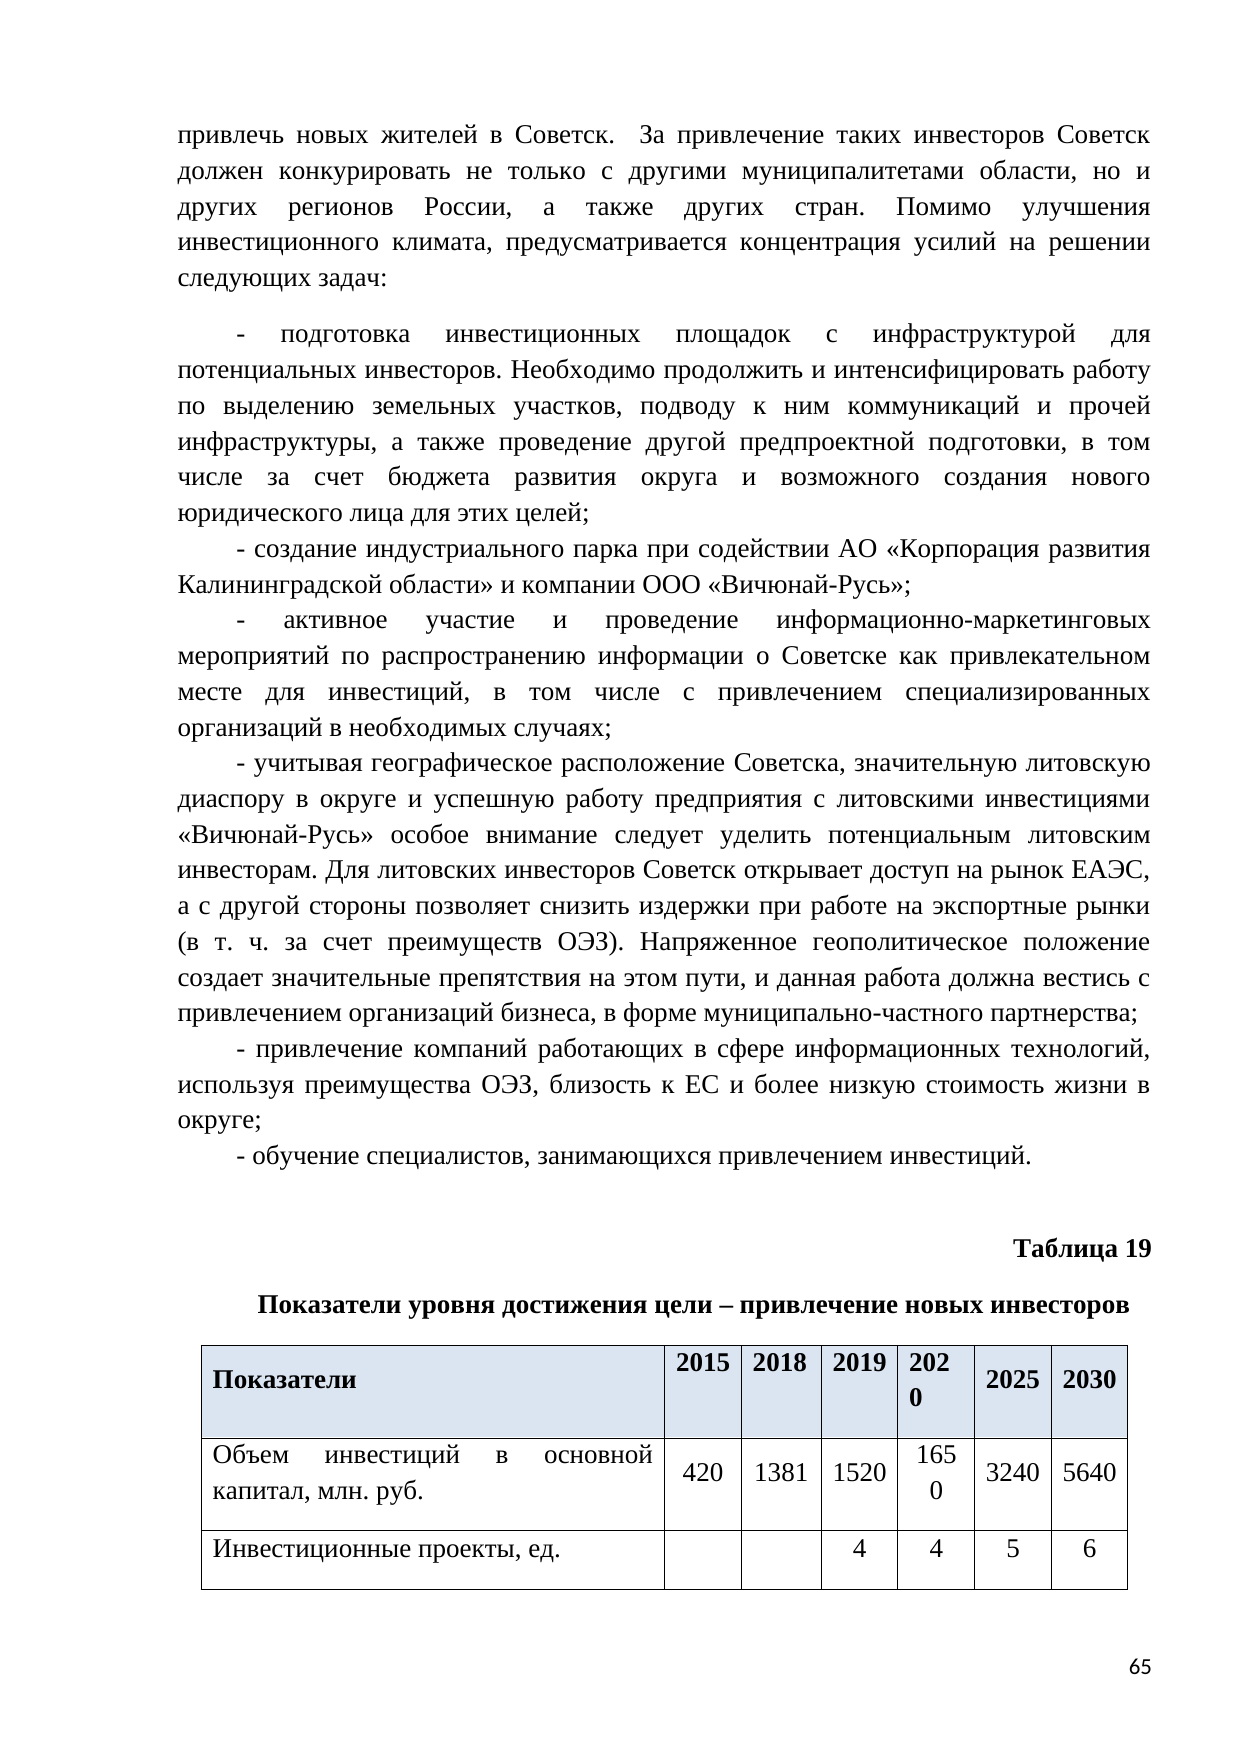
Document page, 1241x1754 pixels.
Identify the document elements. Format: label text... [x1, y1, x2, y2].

table_cell [742, 1531, 821, 1589]
table_header 2018 [742, 1346, 821, 1437]
list - привлечение компаний работающих в сфере информационных технологий, используя преимущества ОЭЗ, близость к ЕС и более низкую стоимость жизни в округе; [177, 1032, 1152, 1135]
table_header 2015 [665, 1346, 741, 1437]
list - учитывая географическое расположение Советска, значительную литовскую диаспору в округе и успешную работу предприятия с литовскими инвестициями «Вичюнай-Русь» особое внимание следует уделить потенциальным литовским инвесторам. Для литовских инвесторов Советск открывает доступ на рынок ЕАЭС, а с другой стороны позволяет снизить издержки при работе на экспортные рынки (в т. ч. за счет преимуществ ОЭЗ). Напряженное геополитическое положение создает значительные препятствия на этом пути, и данная работа должна вестись с привлечением организаций бизнеса, в форме муниципально-частного партнерства; [177, 746, 1152, 1028]
table_cell 5 [975, 1531, 1051, 1589]
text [177, 118, 1152, 292]
table_cell 3240 [975, 1439, 1051, 1530]
list - активное участие и проведение информационно-маркетинговых мероприятий по распространению информации о Советске как привлекательном месте для инвестиций, в том числе с привлечением специализированных организаций в необходимых случаях; [177, 603, 1152, 742]
text Показатели уровня достижения цели – привлечение новых инвесторов [177, 1288, 1152, 1319]
list - обучение специалистов, занимающихся привлечением инвестиций. [177, 1139, 1152, 1171]
table_cell 6 [1052, 1531, 1127, 1589]
table_header 2030 [1052, 1346, 1127, 1437]
table_cell 1381 [742, 1439, 821, 1530]
list - подготовка инвестиционных площадок с инфраструктурой для потенциальных инвесторов. Необходимо продолжить и интенсифицировать работу по выделению земельных участков, подводу к ним коммуникаций и прочей инфраструктуры, а также проведение другой предпроектной подготовки, в том числе за счет бюджета развития округа и возможного создания нового юридического лица для этих целей; [177, 318, 1152, 527]
text Таблица 19 [177, 1232, 1152, 1263]
table_header 2019 [822, 1346, 897, 1437]
table_header 2020 [898, 1346, 974, 1437]
table_cell 5640 [1052, 1439, 1127, 1530]
table_header Показатели [202, 1346, 664, 1437]
table_cell 4 [898, 1531, 974, 1589]
table_cell Объем инвестиций в основной капитал, млн. руб. [202, 1439, 664, 1530]
list - создание индустриального парка при содействии АО «Корпорация развития Калининградской области» и компании ООО «Вичюнай-Русь»; [177, 532, 1152, 599]
table_cell 420 [665, 1439, 741, 1530]
table_header 2025 [975, 1346, 1051, 1437]
table_cell 4 [822, 1531, 897, 1589]
table_cell [665, 1531, 741, 1589]
table_cell 1650 [898, 1439, 974, 1530]
table_cell Инвестиционные проекты, ед. [202, 1531, 664, 1589]
table_cell 1520 [822, 1439, 897, 1530]
